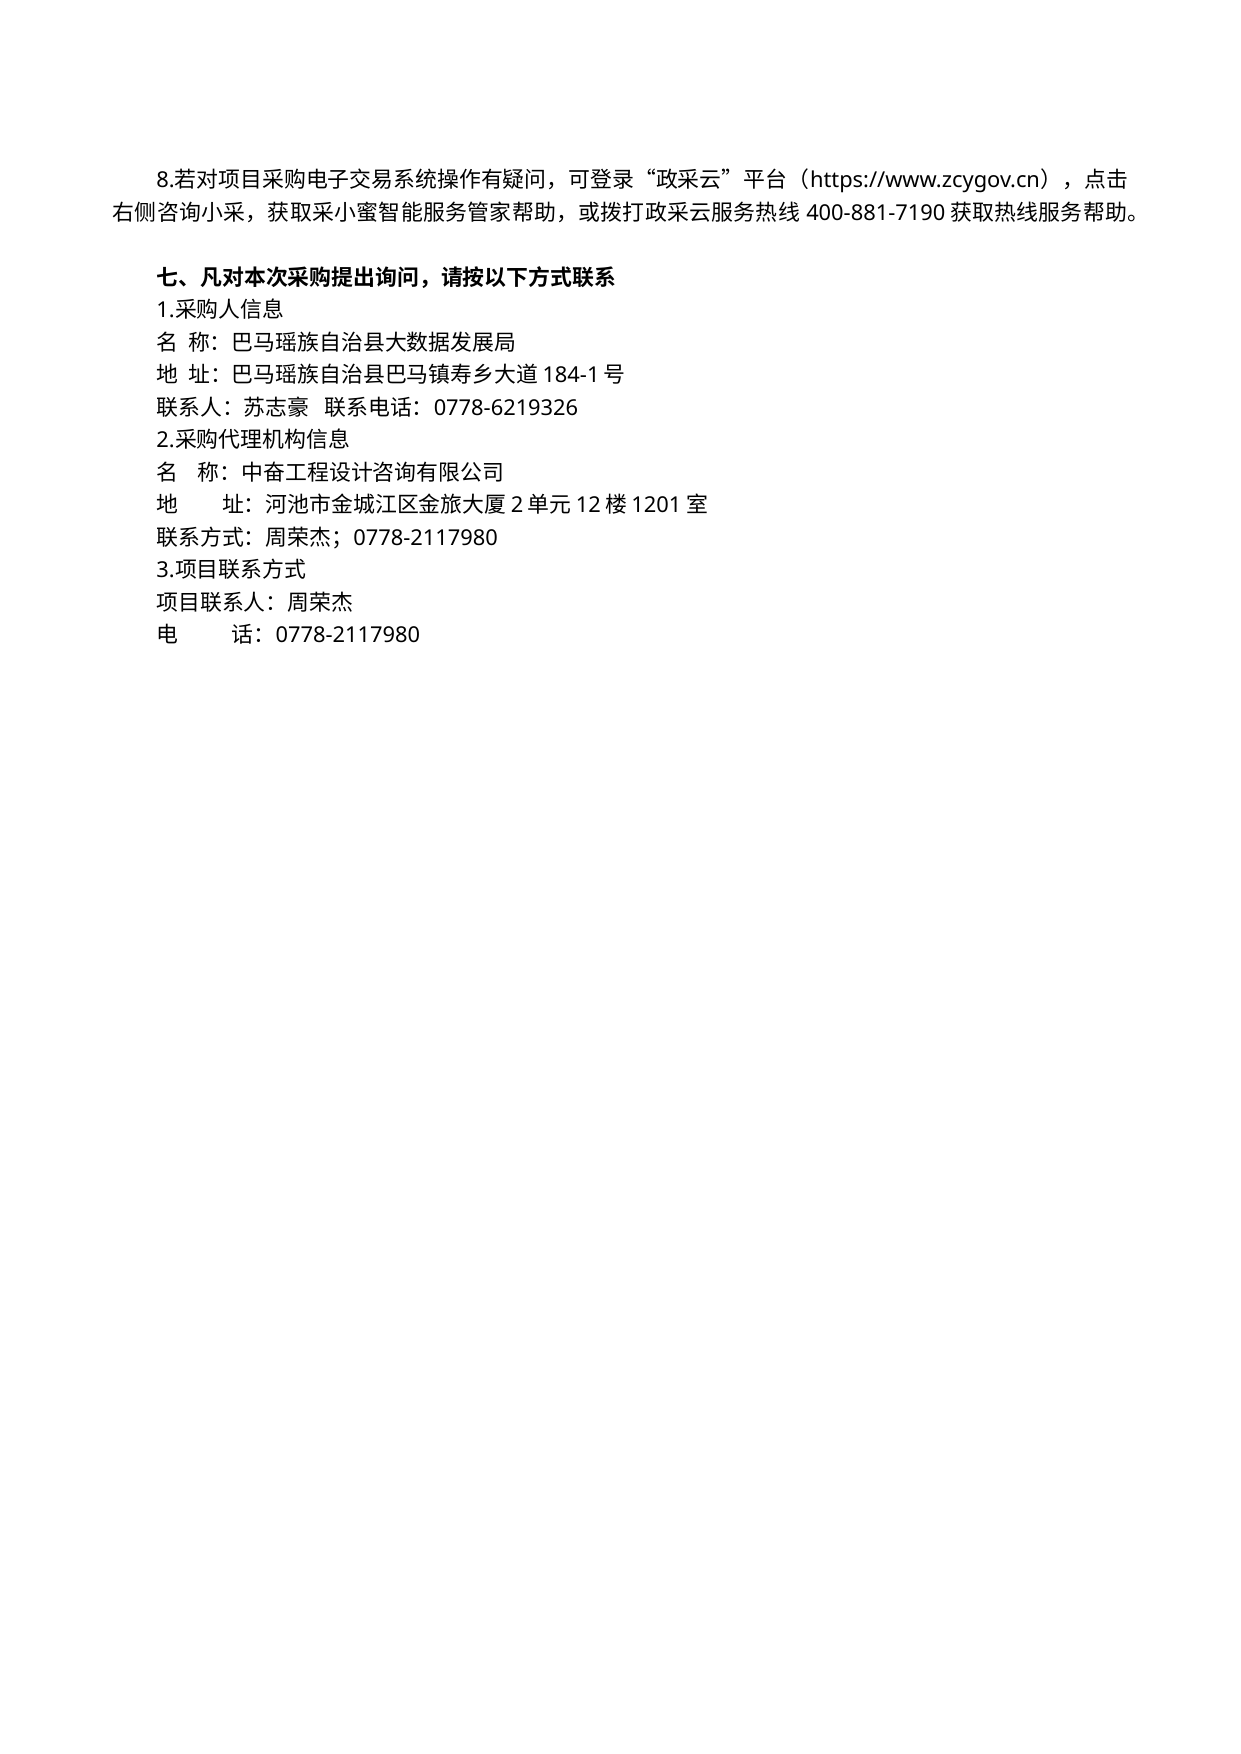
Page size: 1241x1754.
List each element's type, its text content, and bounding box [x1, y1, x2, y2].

text 地 址：巴马瑶族自治县巴马镇寿乡大道184-1号 [112, 357, 1128, 389]
text 3.项目联系方式 [112, 552, 1128, 584]
text 8.若对项目采购电子交易系统操作有疑问，可登录“政采云”平台（https://www.zcygov.cn），点击右侧咨询小采，获取采小蜜智能服务管家帮助，或拨打政采云服务热线400-881-7190获取热线服务帮助。 [112, 162, 1128, 259]
text 七、凡对本次采购提出询问，请按以下方式联系 [112, 259, 1128, 292]
text 1.采购人信息 [112, 292, 1128, 324]
text 地 址：河池市金城江区金旅大厦2单元12楼1201室 [112, 487, 1128, 519]
text 联系方式：周荣杰；0778-2117980 [112, 519, 1128, 552]
text 电 话：0778-2117980 [112, 617, 1128, 649]
text 项目联系人：周荣杰 [112, 584, 1128, 617]
text 名 称：巴马瑶族自治县大数据发展局 [112, 324, 1128, 357]
text 2.采购代理机构信息 [112, 422, 1128, 454]
text 联系人：苏志豪 联系电话：0778-6219326 [112, 389, 1128, 422]
text 名 称：中奋工程设计咨询有限公司 [112, 454, 1128, 487]
